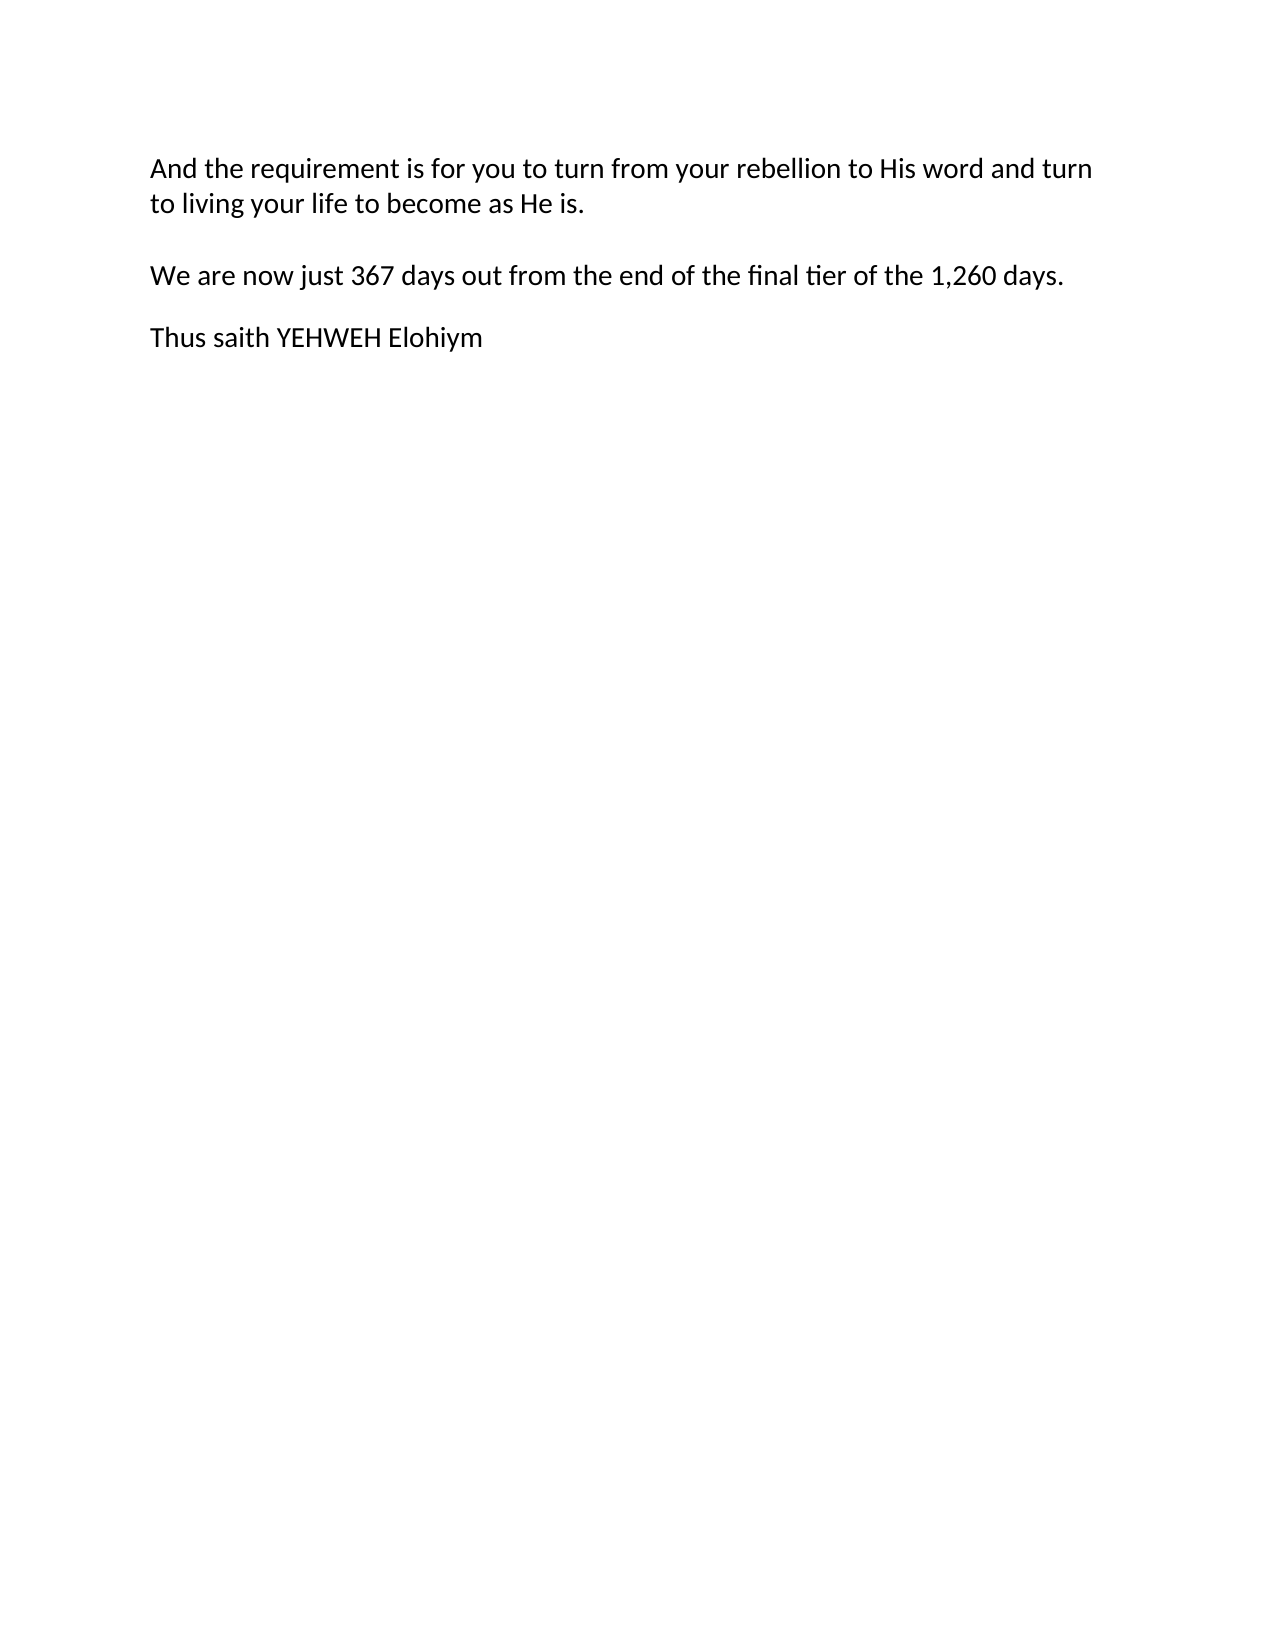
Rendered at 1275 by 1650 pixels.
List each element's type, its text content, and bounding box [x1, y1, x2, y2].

text And the requirement is for you to turn from your rebellion to His word and turn to living your life to become as He is. [150, 150, 1125, 221]
text We are now just 367 days out from the end of the final tier of the 1,260 days. [150, 257, 1125, 292]
text Thus saith YEHWEH Elohiym [150, 319, 1125, 354]
